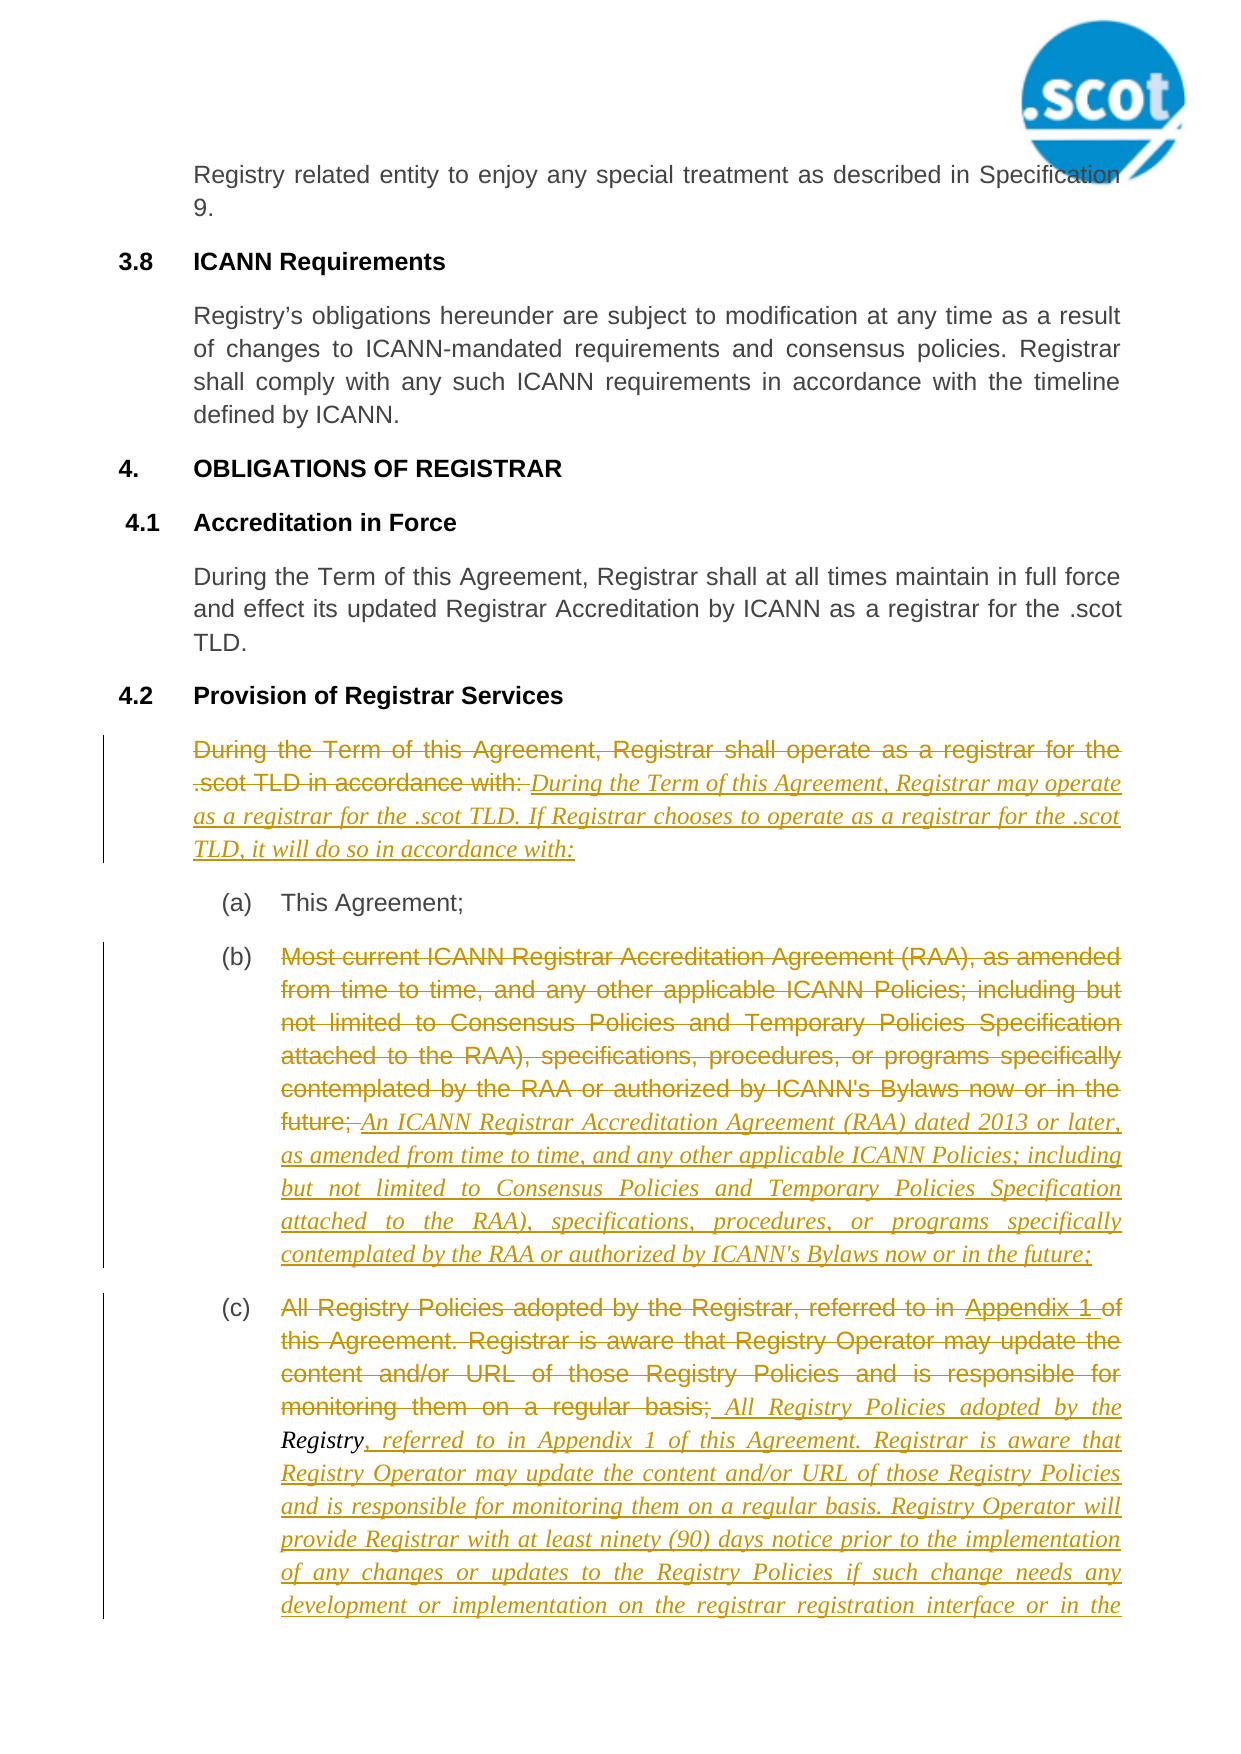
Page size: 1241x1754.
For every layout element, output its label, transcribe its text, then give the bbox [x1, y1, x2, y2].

text (b) [221, 942, 1122, 1268]
text Registry’s obligations hereunder are subject to modification at any time as a result of changes to ICANN-mandated requirements and consensus policies. Registrar shall comply with any such ICANN requirements in accordance with the timeline defined by ICANN. [193, 301, 1122, 429]
text (a) This Agreement; [221, 888, 1122, 917]
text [193, 160, 1122, 222]
text 4.2 Provision of Registrar Services [118, 681, 1122, 710]
text 4. OBLIGATIONS OF REGISTRAR [118, 454, 1122, 482]
text (c) Registry.scot [221, 1293, 1122, 1619]
text 3.8 ICANN Requirements [118, 247, 1122, 276]
picture [991, 14, 1206, 205]
text During the Term of this Agreement, Registrar shall at all times maintain in full force and effect its updated Registrar Accreditation by ICANN as a registrar for the .scot TLD. [193, 561, 1122, 656]
text 4.1 Accreditation in Force [118, 508, 1122, 536]
